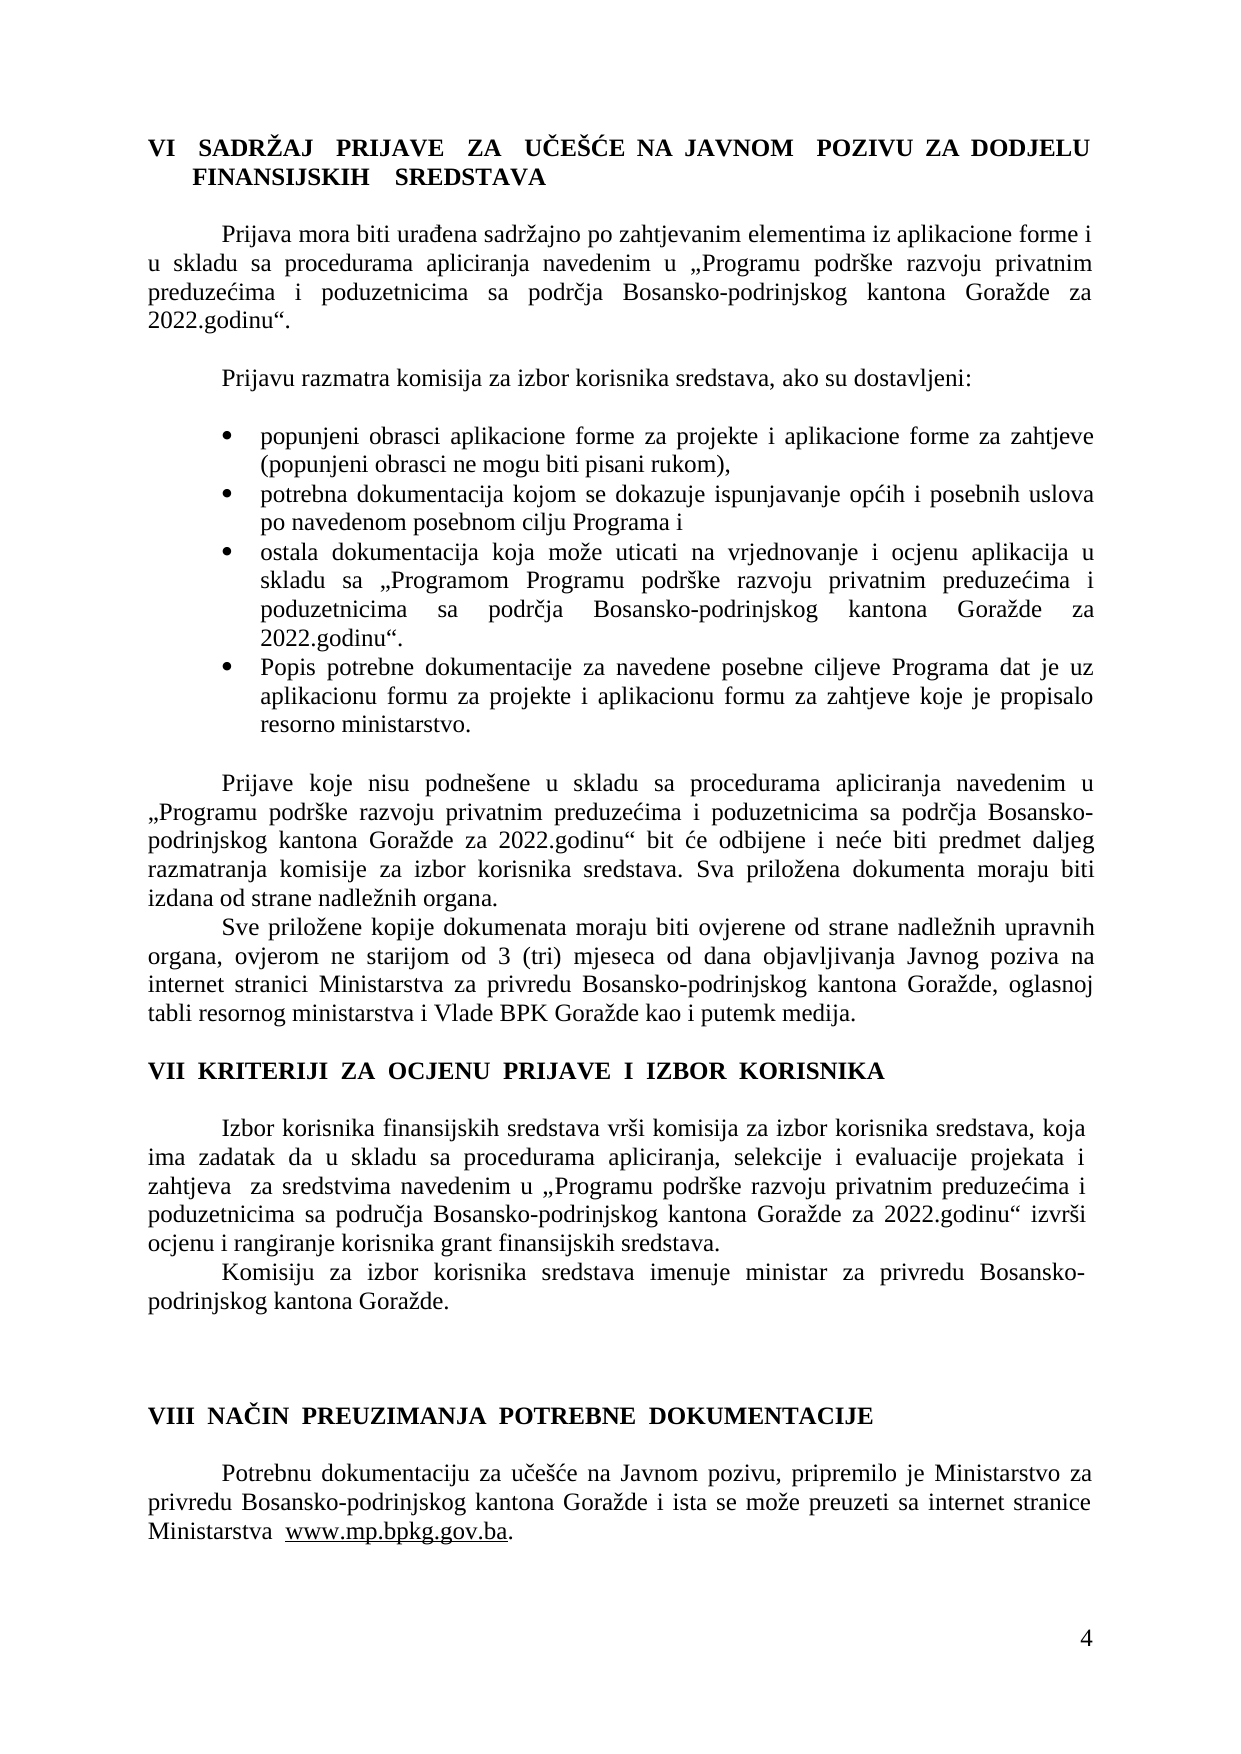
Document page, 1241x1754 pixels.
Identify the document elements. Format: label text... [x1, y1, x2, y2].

text Prijavu razmatra komisija za izbor korisnika sredstava, ako su dostavljeni: [148, 363, 1096, 392]
text VII KRITERIJI ZA OCJENU PRIJAVE I IZBOR KORISNIKA [148, 1056, 1093, 1084]
list Popis potrebne dokumentacije za navedene posebne ciljeve Programa dat je uz aplikacionu formu za projekte i aplikacionu formu za zahtjeve koje je propisalo resorno ministarstvo. [223, 652, 1095, 738]
text VIII NAČIN PREUZIMANJA POTREBNE DOKUMENTACIJE [148, 1401, 1093, 1429]
text Komisiju za izbor korisnika sredstava imenuje ministar za privredu Bosansko-podrinjskog kantona Goražde. [148, 1257, 1086, 1314]
text Izbor korisnika finansijskih sredstava vrši komisija za izbor korisnika sredstava, koja ima zadatak da u skladu sa procedurama apliciranja, selekcije i evaluacije projekata i zahtjeva za sredstvima navedenim u „Programu podrške razvoju privatnim preduzećima i poduzetnicima sa područja Bosansko-podrinjskog kantona Goražde za 2022.godinu“ izvrši ocjenu i rangiranje korisnika grant finansijskih sredstava. [148, 1113, 1086, 1257]
list potrebna dokumentacija kojom se dokazuje ispunjavanje općih i posebnih uslova po navedenom posebnom cilju Programa i [223, 479, 1095, 536]
text Prijave koje nisu podnešene u skladu sa procedurama apliciranja navedenim u „Programu podrške razvoju privatnim preduzećima i poduzetnicima sa podrčja Bosansko-podrinjskog kantona Goražde za 2022.godinu“ bit će odbijene i neće biti predmet daljeg razmatranja komisije za izbor korisnika sredstava. Sva priložena dokumenta moraju biti izdana od strane nadležnih organa. [148, 768, 1095, 912]
list popunjeni obrasci aplikacione forme za projekte i aplikacione forme za zahtjeve (popunjeni obrasci ne mogu biti pisani rukom), [223, 421, 1095, 478]
list ostala dokumentacija koja može uticati na vrjednovanje i ocjenu aplikacija u skladu sa „Programom Programu podrške razvoju privatnim preduzećima i poduzetnicima sa podrčja Bosansko-podrinjskog kantona Goražde za 2022.godinu“. [223, 537, 1095, 652]
text Potrebnu dokumentaciju za učešće na Javnom pozivu, pripremilo je Ministarstvo za privredu Bosansko-podrinjskog kantona Goražde i ista se može preuzeti sa internet stranice Ministarstva www.mp.bpkg.gov.ba. [148, 1458, 1093, 1544]
text Prijava mora biti urađena sadržajno po zahtjevanim elementima iz aplikacione forme i u skladu sa procedurama apliciranja navedenim u „Programu podrške razvoju privatnim preduzećima i poduzetnicima sa podrčja Bosansko-podrinjskog kantona Goražde za 2022.godinu“. [148, 219, 1093, 334]
text VI SADRŽAJ PRIJAVE ZA UČEŠĆE NA JAVNOM POZIVU ZA DODJELU FINANSIJSKIH SREDSTAVA [148, 133, 1093, 190]
text Sve priložene kopije dokumenata moraju biti ovjerene od strane nadležnih upravnih organa, ovjerom ne starijom od 3 (tri) mjeseca od dana objavljivanja Javnog poziva na internet stranici Ministarstva za privredu Bosansko-podrinjskog kantona Goražde, oglasnoj tabli resornog ministarstva i Vlade BPK Goražde kao i putemk medija. [148, 912, 1095, 1027]
